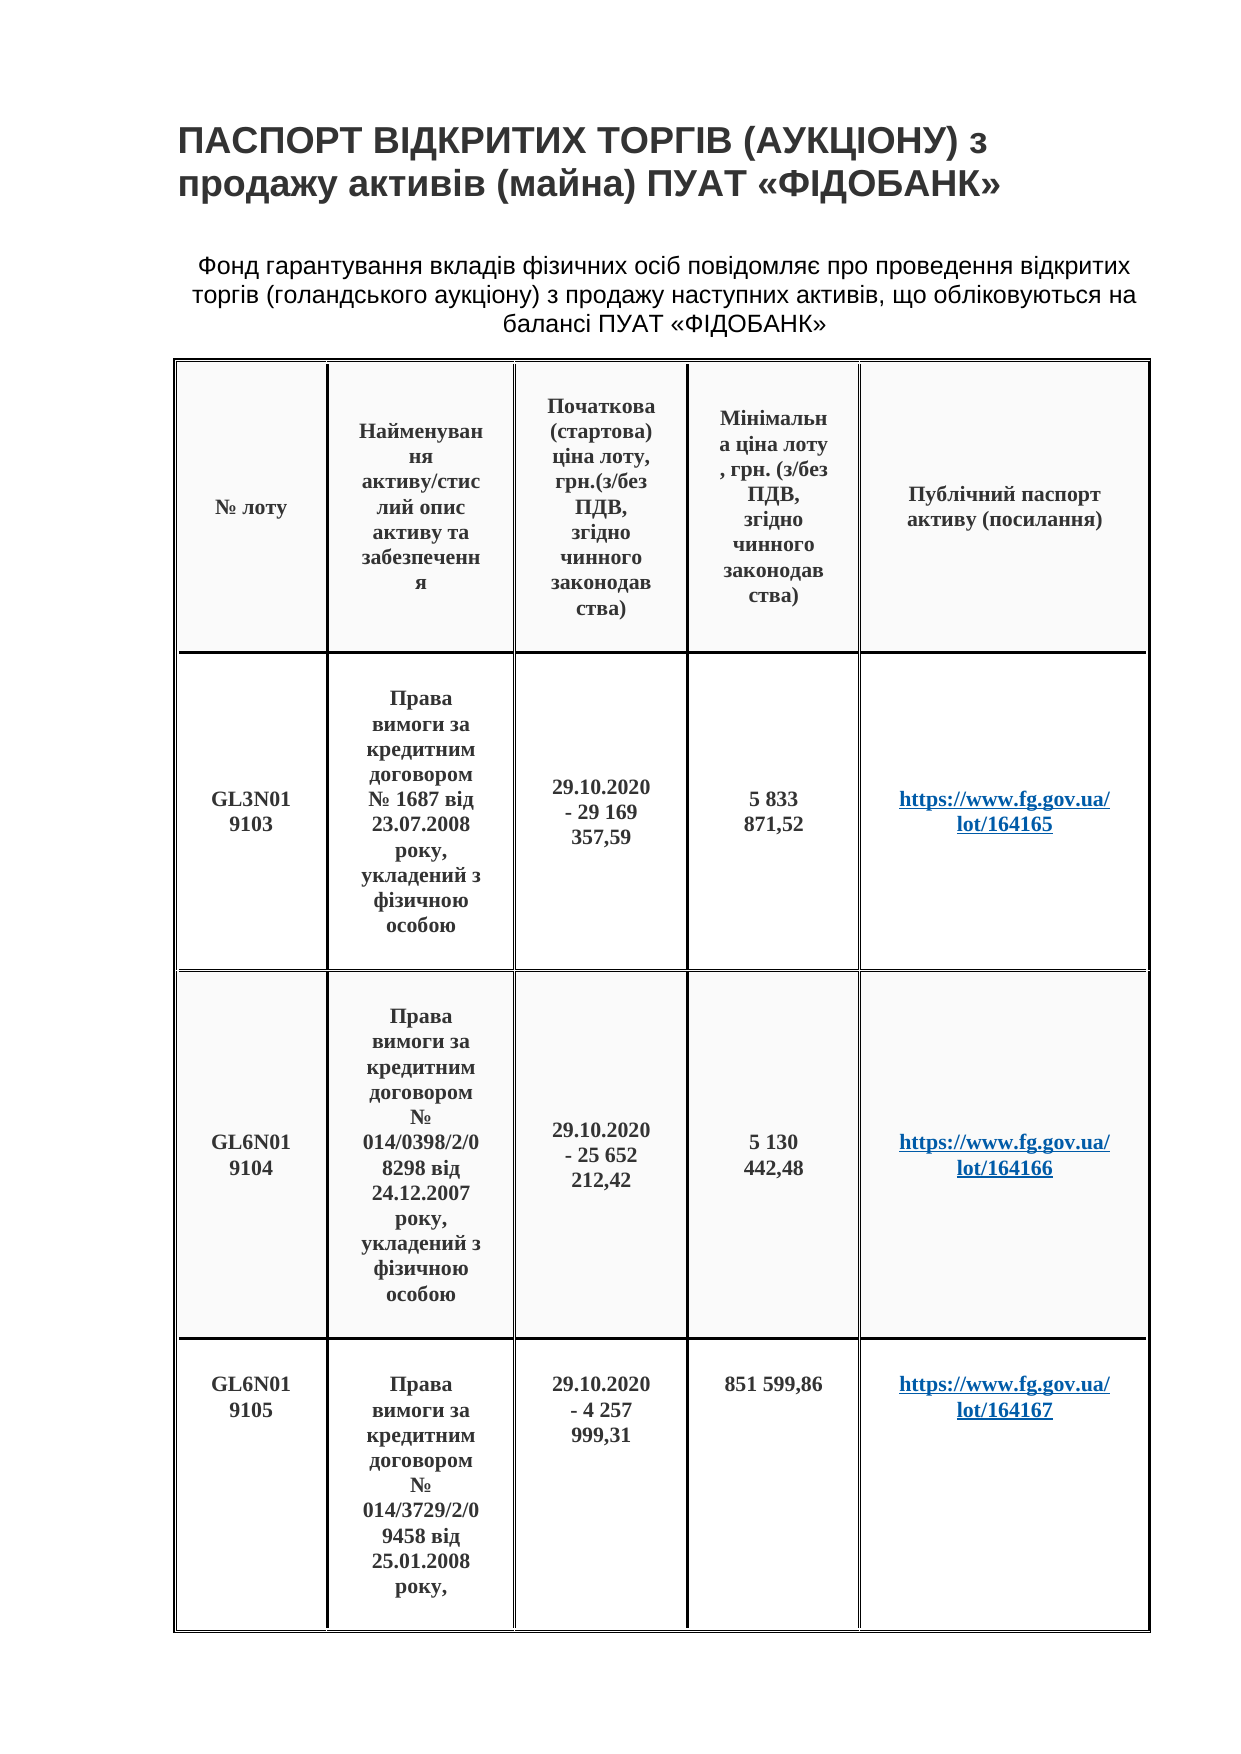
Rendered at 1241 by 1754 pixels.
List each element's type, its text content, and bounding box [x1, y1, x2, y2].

table_header № лоту [177, 360, 327, 651]
table_header Найменування активу/стислий опис активу та забезпечення [327, 362, 515, 651]
text Фонд гарантування вкладів фізичних осіб повідомляє про проведення відкритих торгів (голандського аукціону) з продажу наступних активів, що обліковуються на балансі ПУАТ «ФІДОБАНК» [177, 251, 1152, 337]
table_cell GL6N019104 [175, 969, 327, 1337]
table_cell 29.10.2020 - 29 169 357,59 [516, 654, 686, 969]
table_cell 5 833 871,52 [689, 654, 858, 969]
text ПАСПОРТ ВІДКРИТИХ ТОРГІВ (АУКЦІОНУ) з продажу активів (майна) ПУАТ «ФІДОБАНК» [177, 118, 1152, 204]
table_header Початкова (стартова) ціна лоту, грн.(з/без ПДВ, згідно чинного законодавства) [515, 362, 687, 651]
table_cell GL3N019103 [177, 651, 326, 969]
table_cell 29.10.2020 - 25 652 212,42 [516, 972, 686, 1337]
table_cell GL6N019105 [177, 1337, 327, 1629]
table_cell 851 599,86 [687, 1340, 860, 1629]
table_cell 5 130 442,48 [689, 972, 858, 1337]
table_cell Права вимоги за кредитним договором № 014/0398/2/08298 від 24.12.2007 року, укладений з фізичною особою [329, 972, 513, 1337]
table_cell https://www.fg.gov.ua/lot/164165 [861, 651, 1148, 969]
table_header Публічний паспорт активу (посилання) [860, 362, 1148, 651]
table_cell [860, 1337, 1148, 1629]
table_cell https://www.fg.gov.ua/lot/164166 [860, 969, 1149, 1337]
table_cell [515, 1340, 687, 1629]
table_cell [327, 1340, 515, 1629]
table_cell Права вимоги за кредитним договором № 1687 від 23.07.2008 року, укладений з фізичною особою [329, 654, 513, 969]
table_header Мінімальна ціна лоту , грн. (з/без ПДВ, згідно чинного законодавства) [687, 362, 860, 651]
